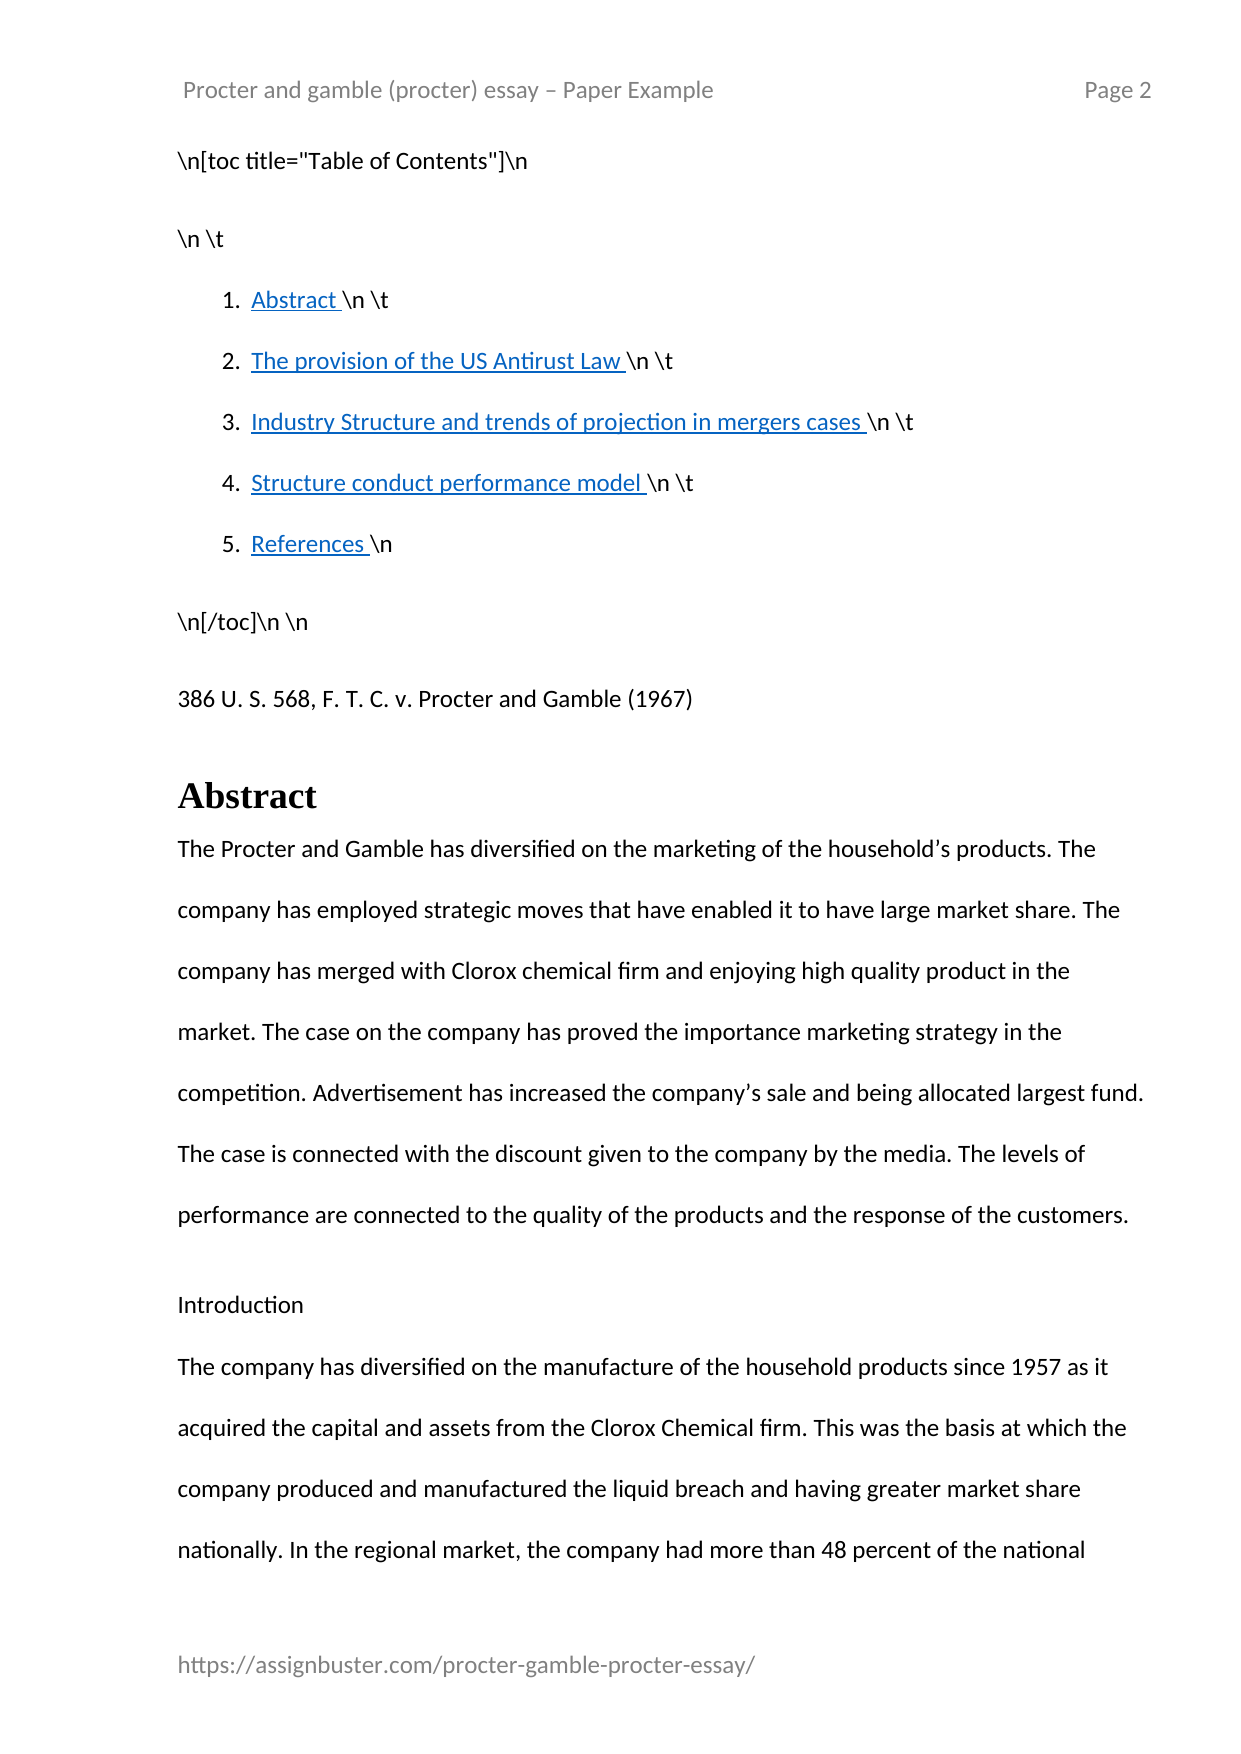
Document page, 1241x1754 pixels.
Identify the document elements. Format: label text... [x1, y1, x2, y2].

list Abstract \n \t [222, 284, 1152, 314]
subtitle Abstract [177, 774, 1152, 817]
list Industry Structure and trends of projection in mergers cases \n \t [222, 406, 1152, 436]
text 386 U. S. 568, F. T. C. v. Procter and Gamble (1967) [177, 683, 1152, 714]
list \n \t [177, 223, 1152, 253]
list Structure conduct performance model \n \t [222, 467, 1152, 497]
text \n[toc title="Table of Contents"]\n [177, 145, 1152, 176]
list The provision of the US Antirust Law \n \t [222, 345, 1152, 375]
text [177, 1290, 1152, 1564]
list References \n [222, 528, 1152, 558]
text \n[/toc]\n \n [177, 606, 1152, 636]
text The Procter and Gamble has diversified on the marketing of the household’s products. The company has employed strategic moves that have enabled it to have large market share. The company has merged with Clorox chemical firm and enjoying high quality product in the market. The case on the company has proved the importance marketing strategy in the competition. Advertisement has increased the company’s sale and being allocated largest fund. The case is connected with the discount given to the company by the media. The levels of performance are connected to the quality of the products and the response of the customers. [177, 833, 1152, 1230]
